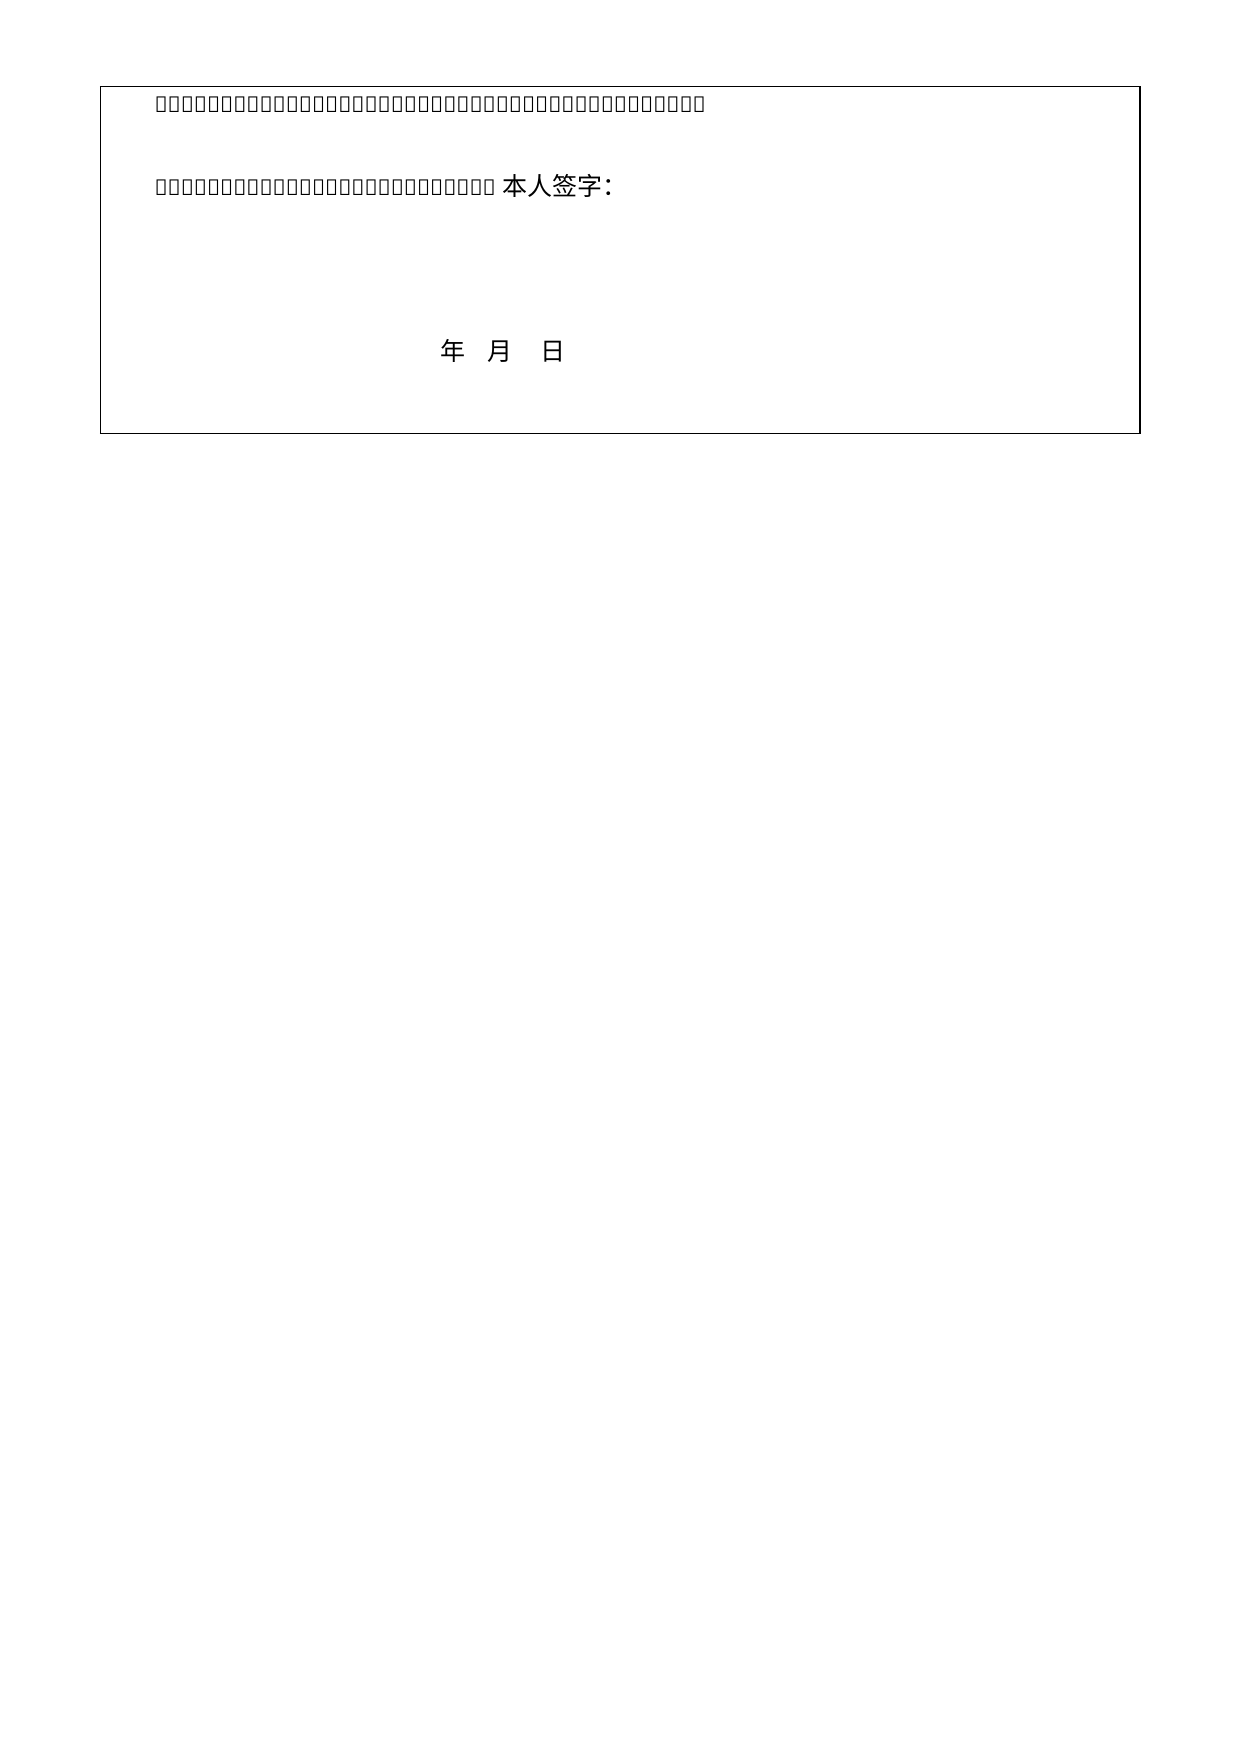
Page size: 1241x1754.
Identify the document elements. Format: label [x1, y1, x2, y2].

table_cell [101, 87, 1139, 433]
